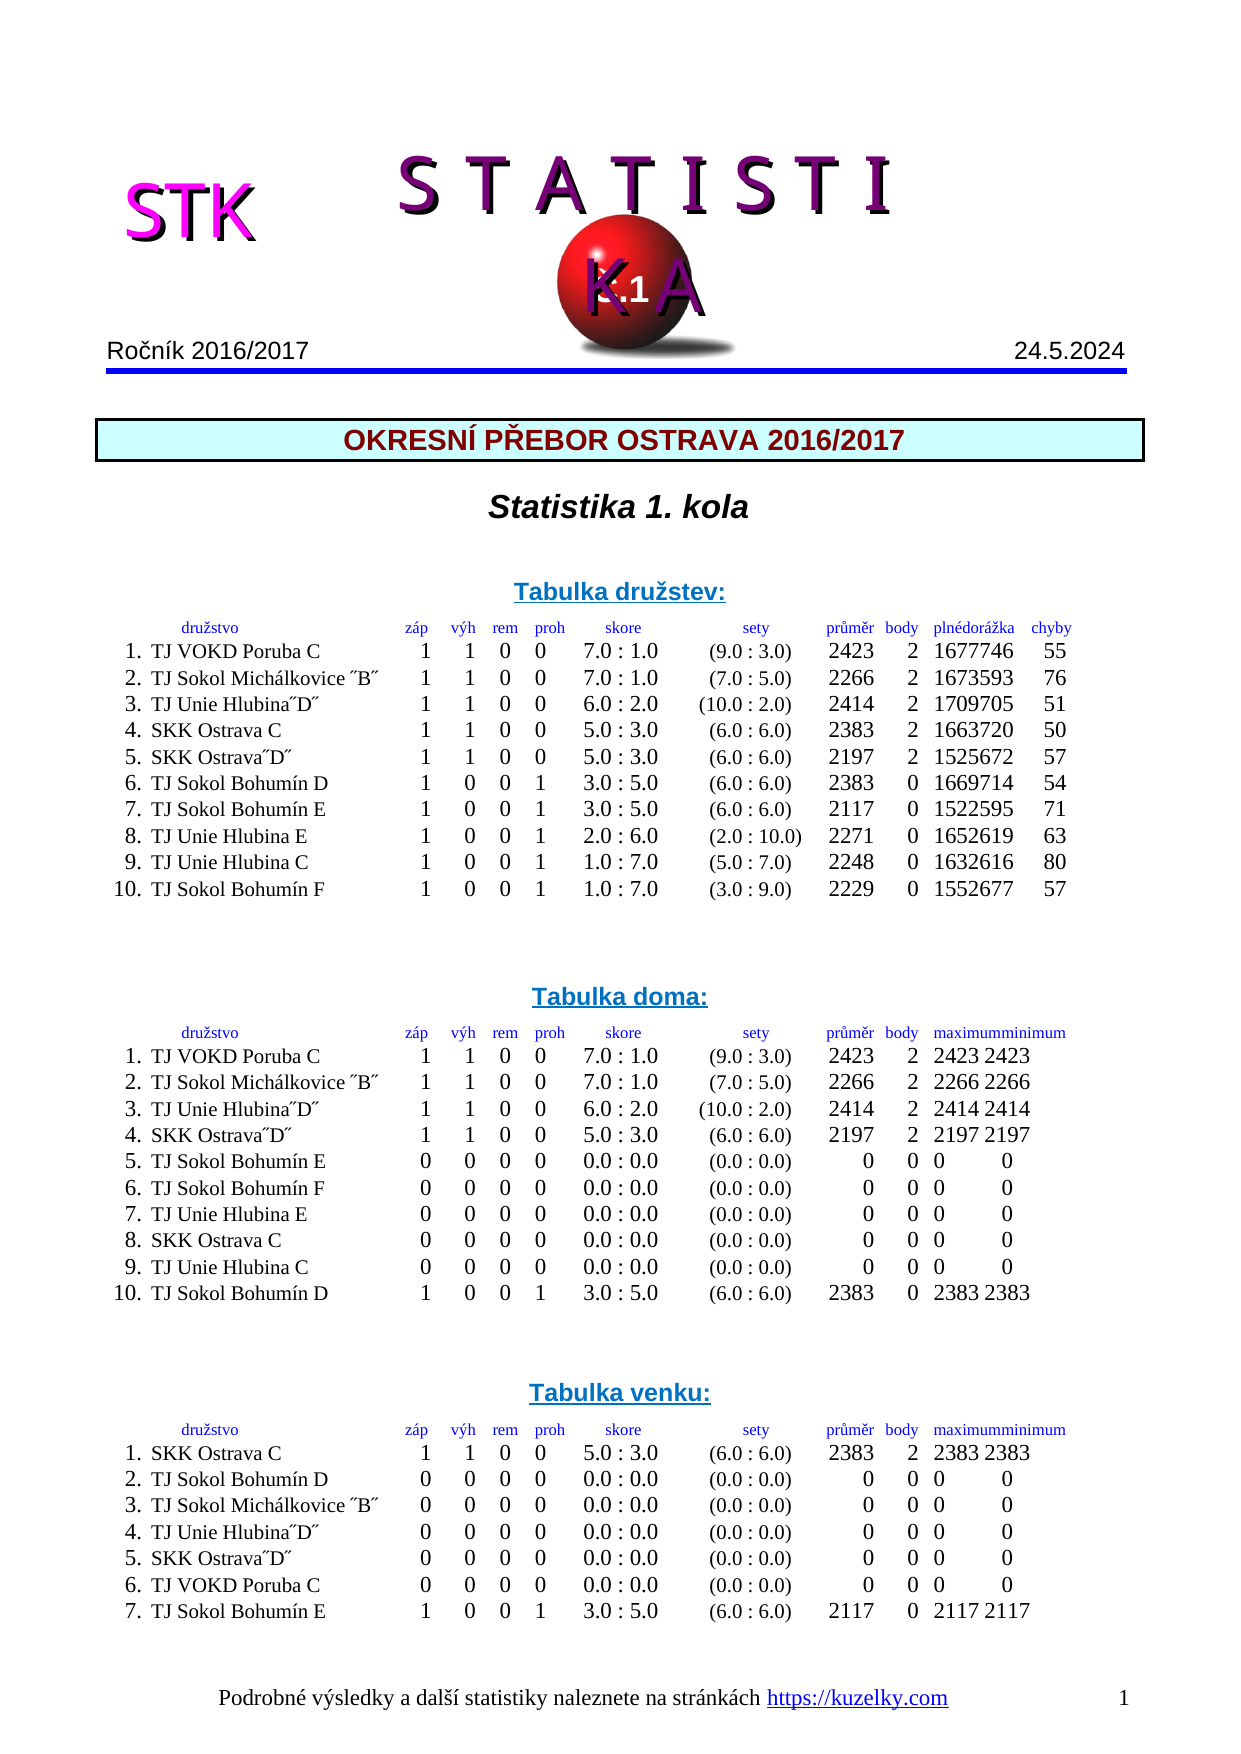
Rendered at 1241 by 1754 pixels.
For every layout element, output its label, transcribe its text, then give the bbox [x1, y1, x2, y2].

text 5. SKK Ostrava˝D˝ 1 1 0 0 5.0 : 3.0 (6.0 : 6.0) 2197 2 1525 672 57 [106, 743, 1134, 769]
text 1. TJ VOKD Poruba C 1 1 0 0 7.0 : 1.0 (9.0 : 3.0) 2423 2 1677 746 55 [106, 637, 1134, 664]
text 1. SKK Ostrava C 1 1 0 0 5.0 : 3.0 (6.0 : 6.0) 2383 2 2383 2383 [106, 1439, 1134, 1465]
text 8. TJ Unie Hlubina E 1 0 0 1 2.0 : 6.0 (2.0 : 10.0) 2271 0 1652 619 63 [106, 822, 1134, 848]
text 6. TJ Sokol Bohumín D 1 0 0 1 3.0 : 5.0 (6.0 : 6.0) 2383 0 1669 714 54 [106, 769, 1134, 796]
text 8. SKK Ostrava C 0 0 0 0 0.0 : 0.0 (0.0 : 0.0) 0 0 0 0 [106, 1226, 1134, 1253]
text 1. TJ VOKD Poruba C 1 1 0 0 7.0 : 1.0 (9.0 : 3.0) 2423 2 2423 2423 [106, 1042, 1134, 1068]
text Č.1 [609, 267, 671, 310]
text 3. TJ Unie Hlubina˝D˝ 1 1 0 0 6.0 : 2.0 (10.0 : 2.0) 2414 2 2414 2414 [106, 1095, 1134, 1121]
text Tabulka družstev: [94, 577, 1145, 606]
text 7. TJ Sokol Bohumín E 1 0 0 1 3.0 : 5.0 (6.0 : 6.0) 2117 0 2117 2117 [106, 1597, 1134, 1623]
text 3. TJ Sokol Michálkovice ˝B˝ 0 0 0 0 0.0 : 0.0 (0.0 : 0.0) 0 0 0 0 [106, 1492, 1134, 1518]
text 6. TJ VOKD Poruba C 0 0 0 0 0.0 : 0.0 (0.0 : 0.0) 0 0 0 0 [106, 1571, 1134, 1597]
text Č.1 [106, 267, 587, 310]
text 2. TJ Sokol Michálkovice ˝B˝ 1 1 0 0 7.0 : 1.0 (7.0 : 5.0) 2266 2 2266 2266 [106, 1068, 1134, 1095]
text 4. SKK Ostrava˝D˝ 1 1 0 0 5.0 : 3.0 (6.0 : 6.0) 2197 2 2197 2197 [106, 1121, 1134, 1147]
text družstvo záp výh rem proh skore sety průměr body maximum minimum [106, 1420, 1134, 1439]
subtitle Okresní přebor Ostrava 2016/2017 [98, 421, 1142, 459]
text 9. TJ Unie Hlubina C 0 0 0 0 0.0 : 0.0 (0.0 : 0.0) 0 0 0 0 [106, 1253, 1134, 1279]
text 2. TJ Sokol Michálkovice ˝B˝ 1 1 0 0 7.0 : 1.0 (7.0 : 5.0) 2266 2 1673 593 76 [106, 664, 1134, 690]
text 9. TJ Unie Hlubina C 1 0 0 1 1.0 : 7.0 (5.0 : 7.0) 2248 0 1632 616 80 [106, 848, 1134, 874]
text 5. SKK Ostrava˝D˝ 0 0 0 0 0.0 : 0.0 (0.0 : 0.0) 0 0 0 0 [106, 1544, 1134, 1571]
text 2. TJ Sokol Bohumín D 0 0 0 0 0.0 : 0.0 (0.0 : 0.0) 0 0 0 0 [106, 1465, 1134, 1492]
text 7. TJ Sokol Bohumín E 1 0 0 1 3.0 : 5.0 (6.0 : 6.0) 2117 0 1522 595 71 [106, 796, 1134, 822]
text 7. TJ Unie Hlubina E 0 0 0 0 0.0 : 0.0 (0.0 : 0.0) 0 0 0 0 [106, 1200, 1134, 1226]
text Statistika 1. kola [106, 487, 1134, 526]
text 6. TJ Sokol Bohumín F 0 0 0 0 0.0 : 0.0 (0.0 : 0.0) 0 0 0 0 [106, 1174, 1134, 1200]
text 5. TJ Sokol Bohumín E 0 0 0 0 0.0 : 0.0 (0.0 : 0.0) 0 0 0 0 [106, 1147, 1134, 1174]
text Tabulka doma: [94, 982, 1145, 1010]
text Tabulka venku: [94, 1378, 1145, 1407]
text Ročník 2016/2017 24.5.2024 [106, 336, 1134, 365]
text Č.1 [687, 267, 1134, 310]
text 3. TJ Unie Hlubina˝D˝ 1 1 0 0 6.0 : 2.0 (10.0 : 2.0) 2414 2 1709 705 51 [106, 690, 1134, 716]
text 4. SKK Ostrava C 1 1 0 0 5.0 : 3.0 (6.0 : 6.0) 2383 2 1663 720 50 [106, 716, 1134, 743]
text 10. TJ Sokol Bohumín D 1 0 0 1 3.0 : 5.0 (6.0 : 6.0) 2383 0 2383 2383 [106, 1279, 1134, 1306]
text 10. TJ Sokol Bohumín F 1 0 0 1 1.0 : 7.0 (3.0 : 9.0) 2229 0 1552 677 57 [106, 874, 1134, 901]
text družstvo záp výh rem proh skore sety průměr body plné dorážka chyby [106, 618, 1134, 637]
text družstvo záp výh rem proh skore sety průměr body maximum minimum [106, 1023, 1134, 1042]
text 4. TJ Unie Hlubina˝D˝ 0 0 0 0 0.0 : 0.0 (0.0 : 0.0) 0 0 0 0 [106, 1518, 1134, 1544]
